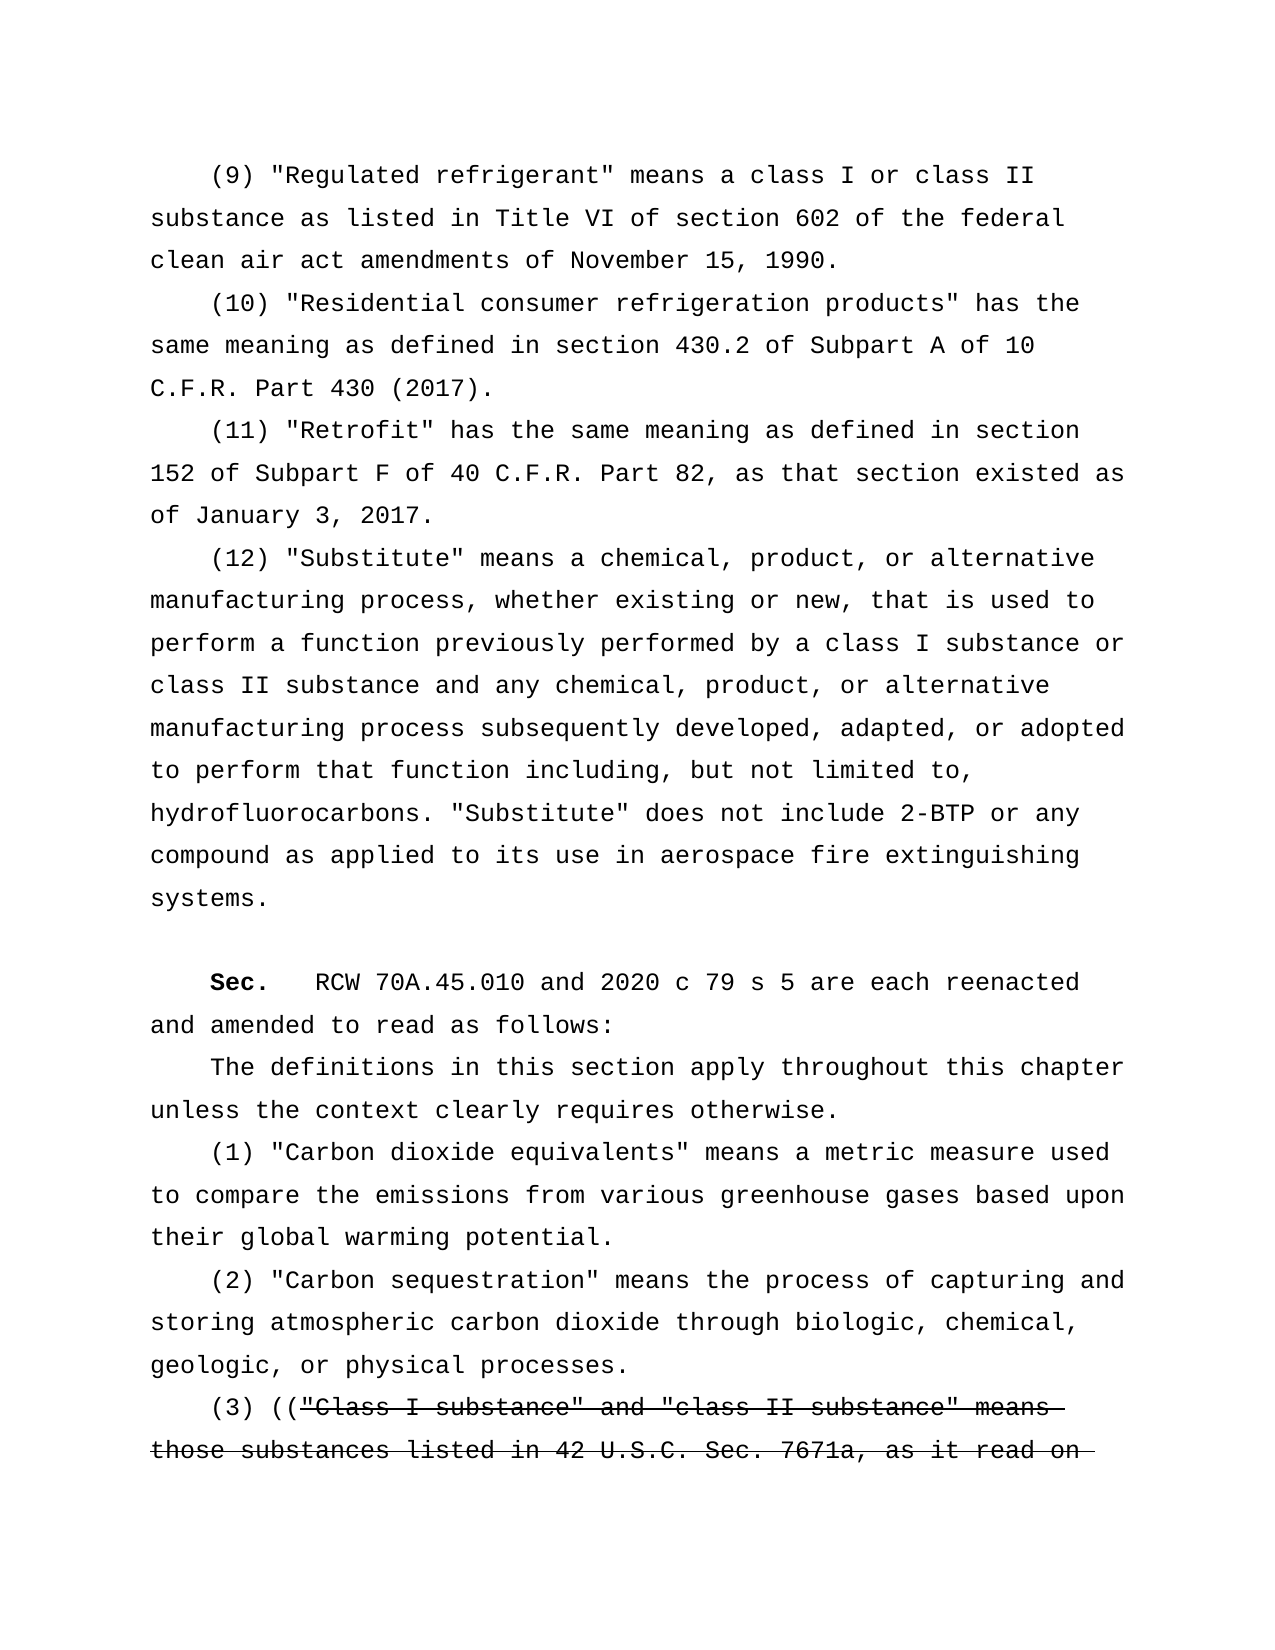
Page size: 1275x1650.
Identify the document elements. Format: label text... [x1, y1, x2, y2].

text The definitions in this section apply throughout this chapter unless the context clearly requires otherwise. [150, 1042, 1125, 1127]
text (1) "Carbon dioxide equivalents" means a metric measure used to compare the emissions from various greenhouse gases based upon their global warming potential. [150, 1127, 1125, 1254]
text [150, 1382, 1125, 1467]
text (9) "Regulated refrigerant" means a class I or class II substance as listed in Title VI of section 602 of the federal clean air act amendments of November 15, 1990. [150, 150, 1125, 277]
text (10) "Residential consumer refrigeration products" has the same meaning as defined in section 430.2 of Subpart A of 10 C.F.R. Part 430 (2017). [150, 277, 1125, 405]
text (2) "Carbon sequestration" means the process of capturing and storing atmospheric carbon dioxide through biologic, chemical, geologic, or physical processes. [150, 1254, 1125, 1382]
text (12) "Substitute" means a chemical, product, or alternative manufacturing process, whether existing or new, that is used to perform a function previously performed by a class I substance or class II substance and any chemical, product, or alternative manufacturing process subsequently developed, adapted, or adopted to perform that function including, but not limited to, hydrofluorocarbons. "Substitute" does not include 2-BTP or any compound as applied to its use in aerospace fire extinguishing systems. [150, 532, 1125, 915]
text Sec. RCW 70A.45.010 and 2020 c 79 s 5 are each reenacted and amended to read as follows: [150, 957, 1125, 1042]
text (11) "Retrofit" has the same meaning as defined in section 152 of Subpart F of 40 C.F.R. Part 82, as that section existed as of January 3, 2017. [150, 405, 1125, 532]
